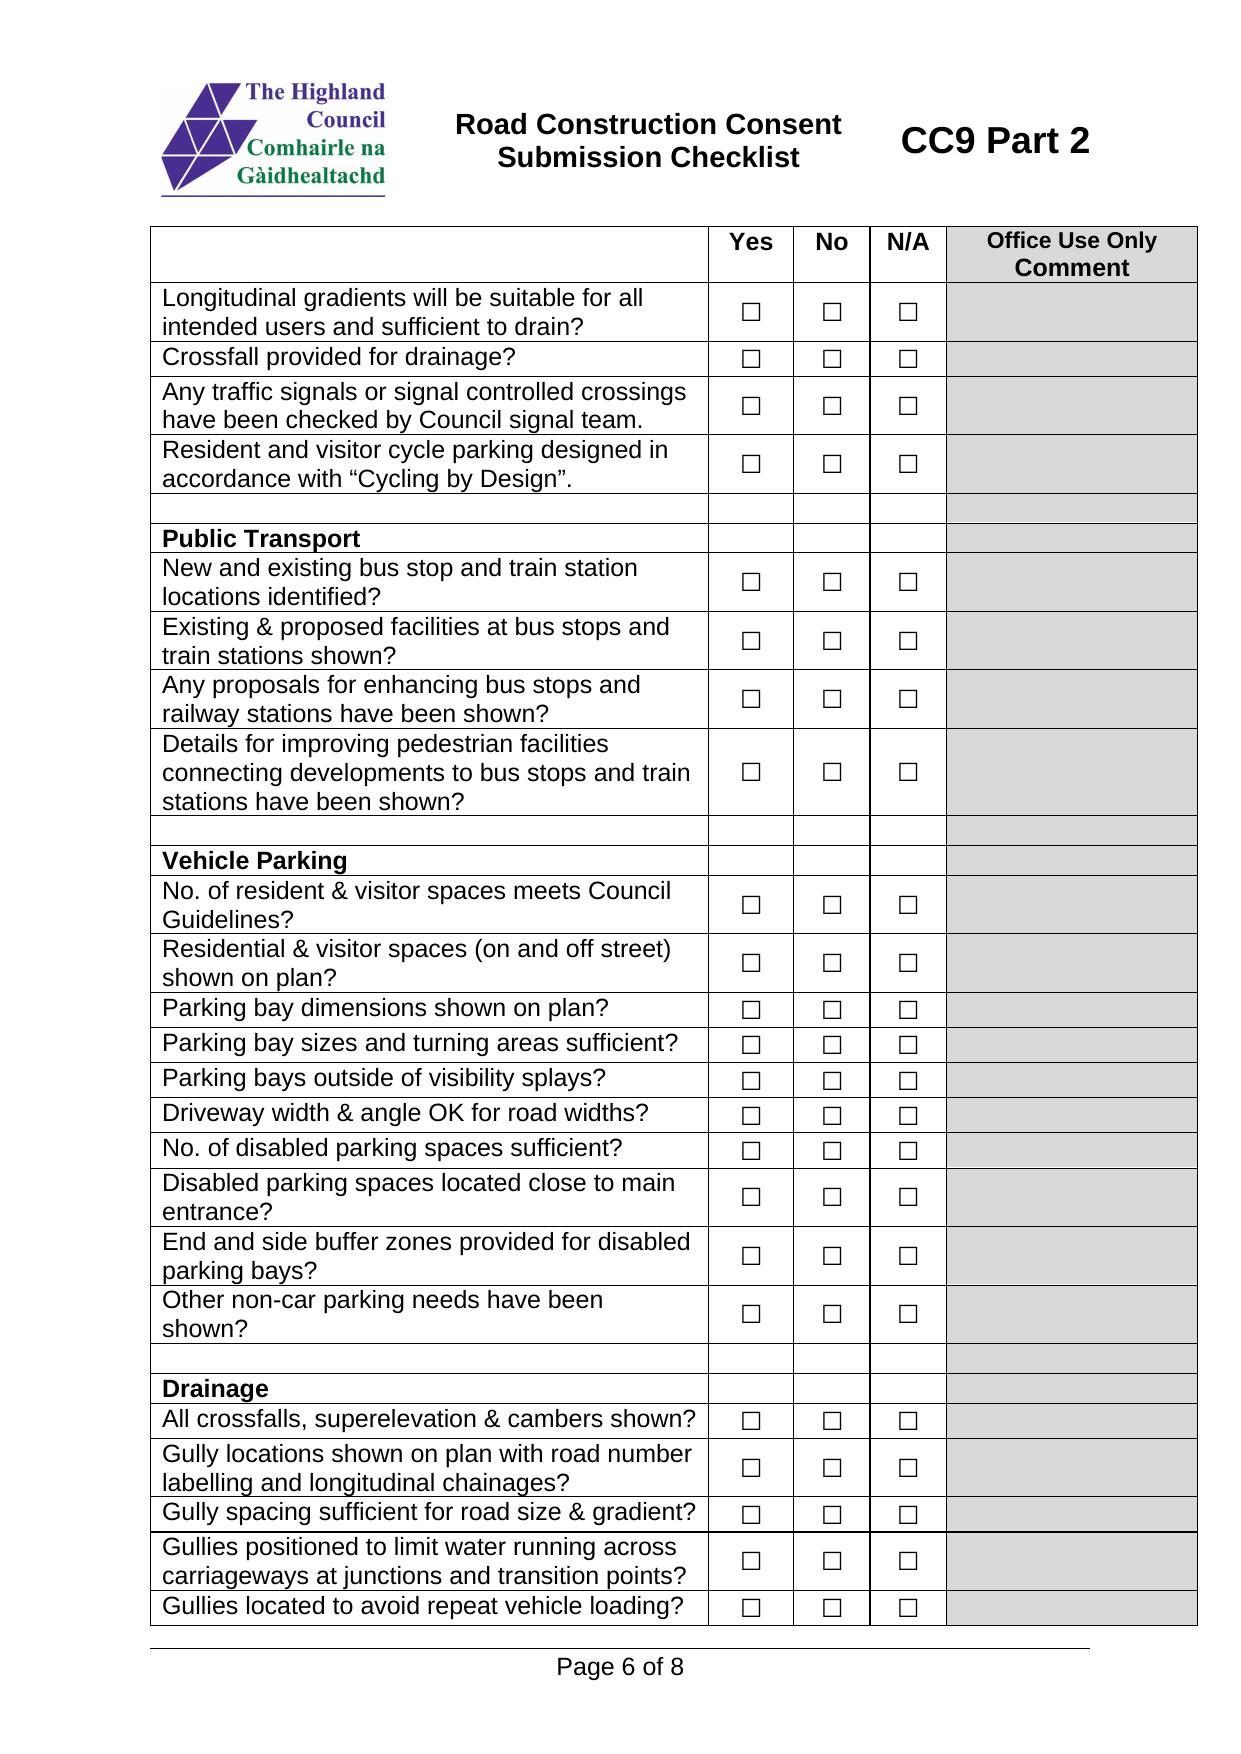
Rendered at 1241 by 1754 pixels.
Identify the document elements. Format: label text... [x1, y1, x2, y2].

table_cell No. of resident & visitor spaces meets Council Guidelines? [151, 876, 708, 933]
table_cell [947, 1591, 1197, 1625]
table_cell Resident and visitor cycle parking designed in accordance with “Cycling by Design”. [151, 435, 708, 493]
table_cell Parking bay sizes and turning areas sufficient? [151, 1028, 708, 1062]
table_cell Drainage [151, 1374, 708, 1403]
table_cell [709, 816, 793, 845]
table_cell [947, 612, 1197, 669]
table_header N/A [871, 227, 946, 282]
table_cell [947, 1374, 1197, 1403]
table_header Yes [709, 227, 793, 282]
table_cell [709, 1374, 793, 1403]
table_cell [947, 876, 1197, 933]
table_cell [947, 524, 1197, 552]
table_cell [871, 524, 946, 552]
table_cell [794, 816, 869, 845]
table_cell [947, 934, 1197, 992]
table_cell [947, 670, 1197, 728]
table_cell [947, 816, 1197, 845]
table_cell [947, 1063, 1197, 1097]
table_cell [947, 1286, 1197, 1343]
table_cell [947, 1169, 1197, 1226]
table_cell Driveway width & angle OK for road widths? [151, 1098, 708, 1132]
table_cell Gully locations shown on plan with road number labelling and longitudinal chainages? [151, 1439, 708, 1496]
table_cell End and side buffer zones provided for disabled parking bays? [151, 1227, 708, 1284]
table_cell [947, 377, 1197, 434]
table_cell [947, 1404, 1197, 1438]
table_cell [151, 494, 708, 522]
table_cell Existing & proposed facilities at bus stops and train stations shown? [151, 612, 708, 669]
table_header Office Use Only Comment [947, 227, 1197, 282]
table_cell [947, 283, 1197, 341]
table_cell Gully spacing sufficient for road size & gradient? [151, 1497, 708, 1531]
table_cell Parking bays outside of visibility splays? [151, 1063, 708, 1097]
table_header No [794, 227, 869, 282]
table_cell [794, 1374, 869, 1403]
table_cell No. of disabled parking spaces sufficient? [151, 1133, 708, 1167]
table_cell [947, 1028, 1197, 1062]
table_cell Crossfall provided for drainage? [151, 342, 708, 376]
table_cell Gullies located to avoid repeat vehicle loading? [151, 1591, 708, 1625]
table_cell Longitudinal gradients will be suitable for all intended users and sufficient to drain? [151, 283, 708, 341]
table_cell [947, 729, 1197, 815]
table_cell [947, 553, 1197, 611]
table_cell [947, 494, 1197, 522]
table_cell [794, 1344, 869, 1373]
table_cell [947, 1133, 1197, 1167]
table_cell [871, 1374, 946, 1403]
table_cell [871, 494, 946, 522]
table_cell [709, 1344, 793, 1373]
table_cell [709, 524, 793, 552]
table_cell [709, 494, 793, 522]
table_cell [947, 435, 1197, 493]
table_cell [709, 846, 793, 875]
table_cell [871, 1344, 946, 1373]
table_cell Any proposals for enhancing bus stops and railway stations have been shown? [151, 670, 708, 728]
table_cell [947, 1497, 1197, 1531]
table_cell Details for improving pedestrian facilities connecting developments to bus stops and train stations have been shown? [151, 729, 708, 815]
table_cell [947, 1227, 1197, 1284]
table_cell [794, 846, 869, 875]
table_cell [151, 1344, 708, 1373]
table_cell [794, 524, 869, 552]
table_cell [947, 1439, 1197, 1496]
table_cell Gullies positioned to limit water running across carriageways at junctions and transition points? [151, 1533, 708, 1590]
table_header [151, 227, 708, 282]
picture [161, 83, 386, 197]
table_cell Public Transport [151, 524, 708, 552]
table_cell Any traffic signals or signal controlled crossings have been checked by Council signal team. [151, 377, 708, 434]
table_cell [151, 816, 708, 845]
table_cell Disabled parking spaces located close to main entrance? [151, 1169, 708, 1226]
table_cell New and existing bus stop and train station locations identified? [151, 553, 708, 611]
table_cell Residential & visitor spaces (on and off street) shown on plan? [151, 934, 708, 992]
table_cell [947, 1533, 1197, 1590]
table_cell [947, 846, 1197, 875]
table_cell [871, 846, 946, 875]
table_cell [794, 494, 869, 522]
table_cell [947, 1098, 1197, 1132]
table_cell [947, 1344, 1197, 1373]
table_cell [871, 816, 946, 845]
table_cell [947, 993, 1197, 1027]
table_cell Parking bay dimensions shown on plan? [151, 993, 708, 1027]
table_cell [947, 342, 1197, 376]
table_cell Vehicle Parking [151, 846, 708, 875]
table_cell All crossfalls, superelevation & cambers shown? [151, 1404, 708, 1438]
table_cell Other non-car parking needs have been shown? [151, 1286, 708, 1343]
